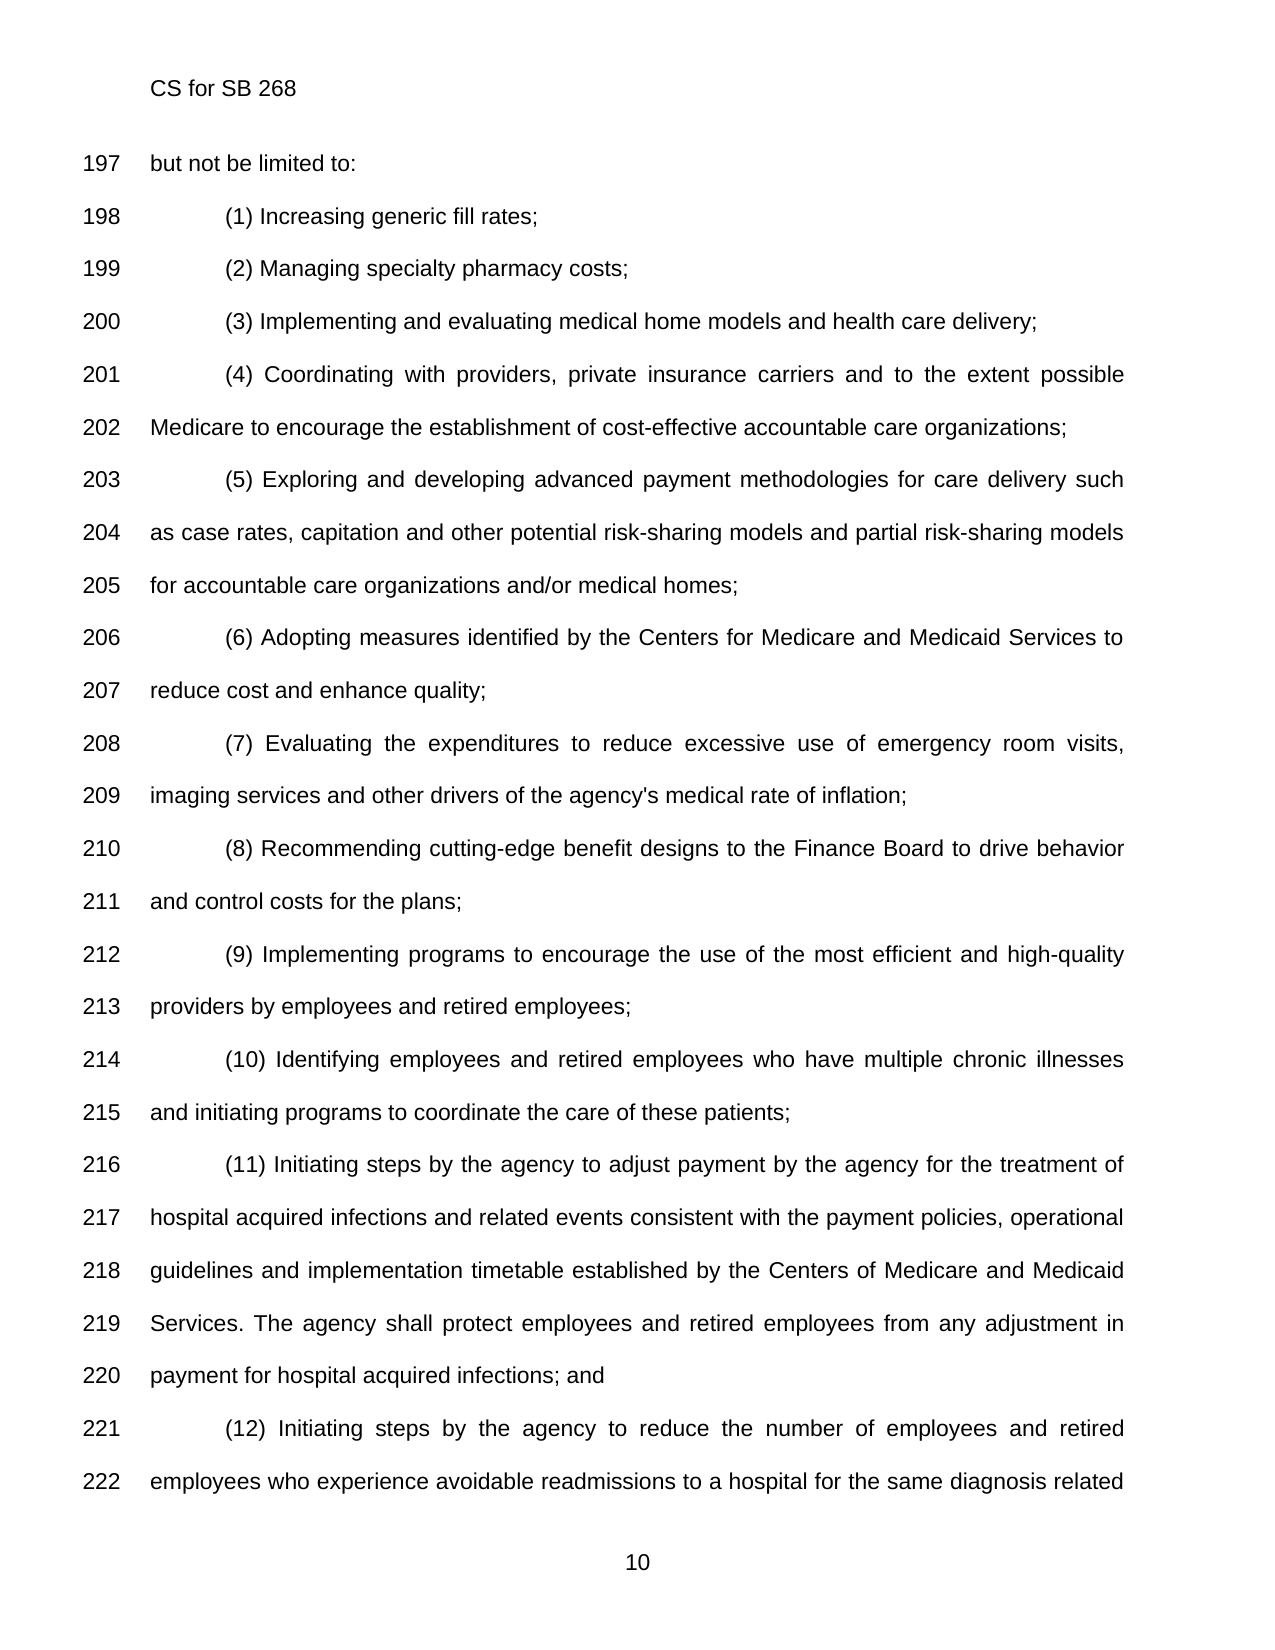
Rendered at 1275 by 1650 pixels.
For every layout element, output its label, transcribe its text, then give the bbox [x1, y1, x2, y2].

text (1) Increasing generic fill rates; [150, 203, 1125, 229]
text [150, 1415, 1125, 1494]
text (9) Implementing programs to encourage the use of the most efficient and high-quality providers by employees and retired employees; [150, 941, 1125, 1020]
text (7) Evaluating the expenditures to reduce excessive use of emergency room visits, imaging services and other drivers of the agency's medical rate of inflation; [150, 730, 1125, 809]
text (11) Initiating steps by the agency to adjust payment by the agency for the treatment of hospital acquired infections and related events consistent with the payment policies, operational guidelines and implementation timetable established by the Centers of Medicare and Medicaid Services. The agency shall protect employees and retired employees from any adjustment in payment for hospital acquired infections; and [150, 1151, 1125, 1389]
text (8) Recommending cutting-edge benefit designs to the Finance Board to drive behavior and control costs for the plans; [150, 835, 1125, 914]
text (2) Managing specialty pharmacy costs; [150, 255, 1125, 282]
text (4) Coordinating with providers, private insurance carriers and to the extent possible Medicare to encourage the establishment of cost-effective accountable care organizations; [150, 361, 1125, 440]
text (6) Adopting measures identified by the Centers for Medicare and Medicaid Services to reduce cost and enhance quality; [150, 624, 1125, 703]
text (5) Exploring and developing advanced payment methodologies for care delivery such as case rates, capitation and other potential risk-sharing models and partial risk-sharing models for accountable care organizations and/or medical homes; [150, 466, 1125, 598]
text (10) Identifying employees and retired employees who have multiple chronic illnesses and initiating programs to coordinate the care of these patients; [150, 1046, 1125, 1125]
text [150, 150, 1125, 176]
text (3) Implementing and evaluating medical home models and health care delivery; [150, 308, 1125, 334]
